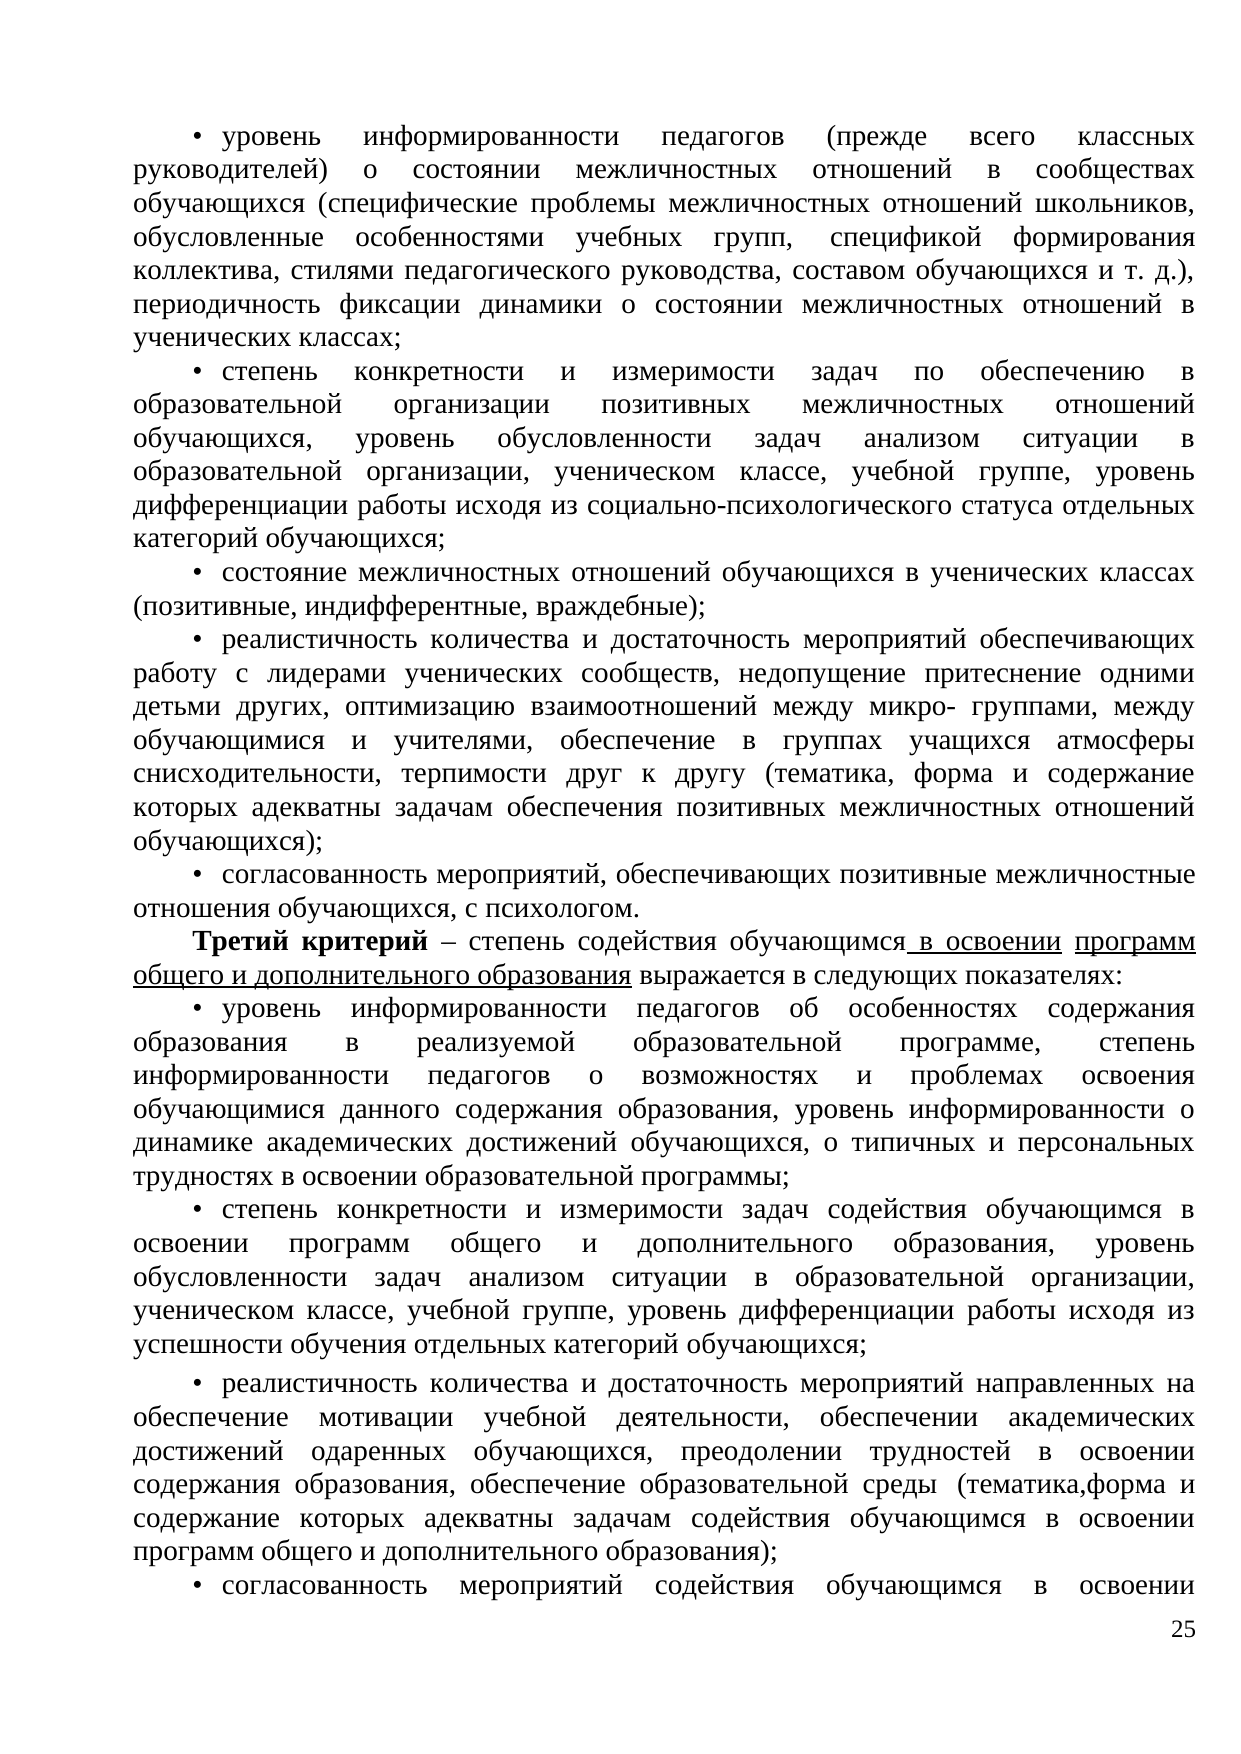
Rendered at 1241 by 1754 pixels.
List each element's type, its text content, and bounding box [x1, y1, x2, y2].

list реалистичность количества и достаточность мероприятий обеспечивающих работу с лидерами ученических сообществ, недопущение притеснение одними детьми других, оптимизацию взаимоотношений между микро- группами, между обучающимися и учителями, обеспечение в группах учащихся атмосферы снисходительности, терпимости друг к другу (тематика, форма и содержание которых адекватны задачам обеспечения позитивных межличностных отношений обучающихся); [133, 621, 1196, 856]
list уровень информированности педагогов (прежде всего классных руководителей) о состоянии межличностных отношений в сообществах обучающихся (специфические проблемы межличностных отношений школьников, обусловленные особенностями учебных групп, спецификой формирования коллектива, стилями педагогического руководства, составом обучающихся и т. д.), периодичность фиксации динамики о состоянии межличностных отношений в ученических классах; [133, 118, 1196, 353]
list состояние межличностных отношений обучающихся в ученических классах (позитивные, индифферентные, враждебные); [133, 554, 1196, 621]
list согласованность мероприятий, обеспечивающих позитивные межличностные отношения обучающихся, с психологом. [133, 856, 1196, 923]
list уровень информированности педагогов об особенностях содержания образования в реализуемой образовательной программе, степень информированности педагогов о возможностях и проблемах освоения обучающимися данного содержания образования, уровень информированности о динамике академических достижений обучающихся, о типичных и персональных трудностях в освоении образовательной программы; [133, 990, 1196, 1192]
text Третий критерий – степень содействия обучающимся в освоении программ общего и дополнительного образования выражается в следующих показателях: [133, 923, 1196, 990]
list степень конкретности и измеримости задач содействия обучающимся в освоении программ общего и дополнительного образования, уровень обусловленности задач анализом ситуации в образовательной организации, ученическом классе, учебной группе, уровень дифференциации работы исходя из успешности обучения отдельных категорий обучающихся; [133, 1192, 1196, 1359]
list реалистичность количества и достаточность мероприятий направленных на обеспечение мотивации учебной деятельности, обеспечении академических достижений одаренных обучающихся, преодолении трудностей в освоении содержания образования, обеспечение образовательной среды (тематика,форма и содержание которых адекватны задачам содействия обучающимся в освоении программ общего и дополнительного образования); [133, 1366, 1196, 1567]
list степень конкретности и измеримости задач по обеспечению в образовательной организации позитивных межличностных отношений обучающихся, уровень обусловленности задач анализом ситуации в образовательной организации, ученическом классе, учебной группе, уровень дифференциации работы исходя из социально-психологического статуса отдельных категорий обучающихся; [133, 353, 1196, 554]
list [133, 1567, 1196, 1600]
